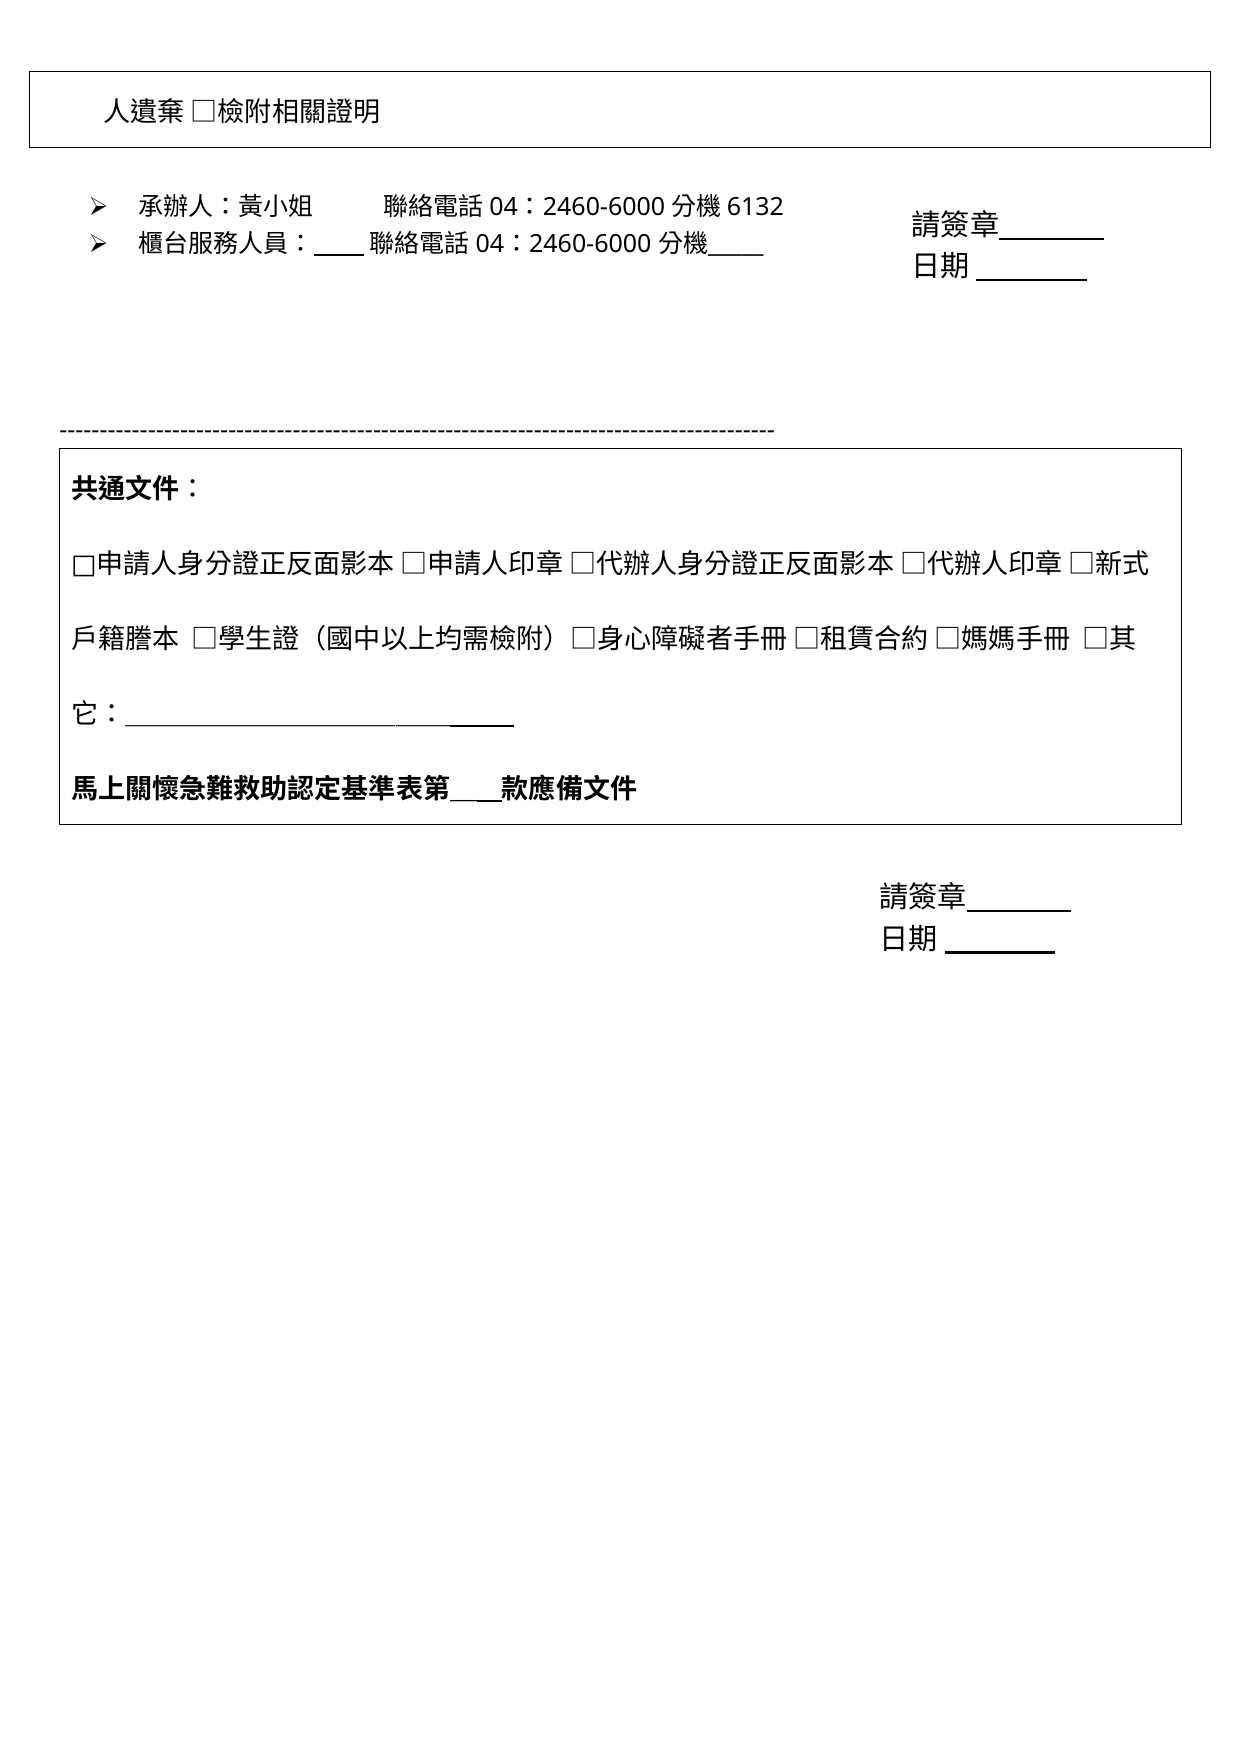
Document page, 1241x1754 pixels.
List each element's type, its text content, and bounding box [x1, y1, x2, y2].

list 承辦人：黃小姐 聯絡電話 04：2460-6000 分機6132 [88, 185, 1181, 223]
list 櫃台服務人員： 聯絡電話 04：2460-6000 分機_____ [88, 223, 896, 260]
table_header 共通文件： □申請人身分證正反面影本 □申請人印章 □代辦人身分證正反面影本 □代辦人印章 □新式戶籍謄本 □學生證（國中以上均需檢附）□身心障礙者手冊 □租賃合約 □媽媽手冊 □其它：＿＿＿＿＿＿＿＿＿＿＿＿＿ 馬上關懷急難救助認定基準表第＿ 款應備文件 [60, 449, 1181, 824]
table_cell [30, 72, 1210, 147]
text ----------------------------------------------------------------------------------------- [59, 410, 1181, 448]
